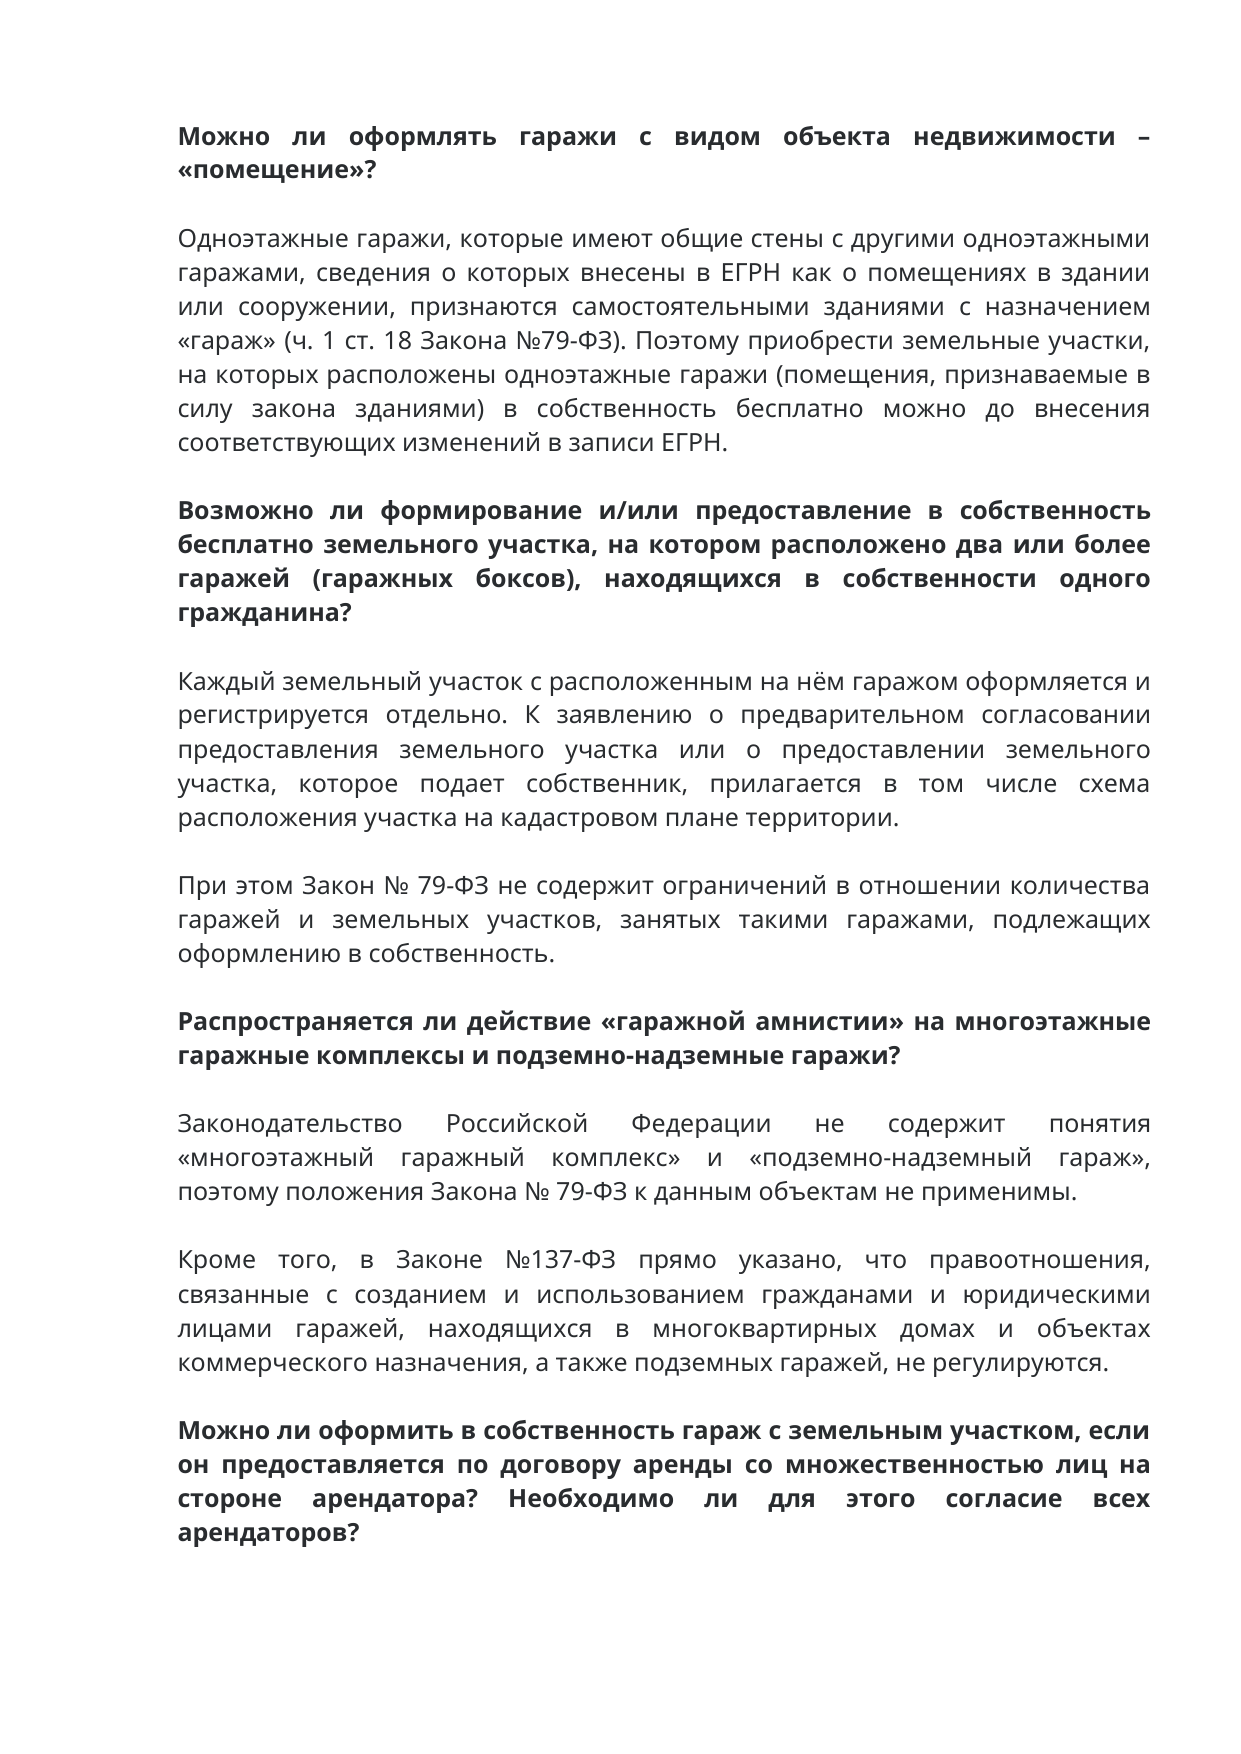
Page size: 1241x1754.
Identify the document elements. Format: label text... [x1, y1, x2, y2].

text Возможно ли формирование и/или предоставление в собственность бесплатно земельного участка, на котором расположено два или более гаражей (гаражных боксов), находящихся в собственности одного гражданина? [177, 493, 1152, 629]
text Кроме того, в Законе №137-ФЗ прямо указано, что правоотношения, связанные с созданием и использованием гражданами и юридическими лицами гаражей, находящихся в многоквартирных домах и объектах коммерческого назначения, а также подземных гаражей, не регулируются. [177, 1242, 1152, 1378]
text Законодательство Российской Федерации не содержит понятия «многоэтажный гаражный комплекс» и «подземно-надземный гараж», поэтому положения Закона № 79-ФЗ к данным объектам не применимы. [177, 1106, 1152, 1208]
text Каждый земельный участок с расположенным на нём гаражом оформляется и регистрируется отдельно. К заявлению о предварительном согласовании предоставления земельного участка или о предоставлении земельного участка, которое подает собственник, прилагается в том числе схема расположения участка на кадастровом плане территории. [177, 663, 1152, 833]
text При этом Закон № 79-ФЗ не содержит ограничений в отношении количества гаражей и земельных участков, занятых такими гаражами, подлежащих оформлению в собственность. [177, 867, 1152, 970]
text Можно ли оформить в собственность гараж с земельным участком, если он предоставляется по договору аренды со множественностью лиц на стороне арендатора? Необходимо ли для этого согласие всех арендаторов? [177, 1412, 1152, 1549]
text Можно ли оформлять гаражи с видом объекта недвижимости – «помещение»? [177, 118, 1152, 186]
text Распространяется ли действие «гаражной амнистии» на многоэтажные гаражные комплексы и подземно-надземные гаражи? [177, 1004, 1152, 1072]
text Одноэтажные гаражи, которые имеют общие стены с другими одноэтажными гаражами, сведения о которых внесены в ЕГРН как о помещениях в здании или сооружении, признаются самостоятельными зданиями с назначением «гараж» (ч. 1 ст. 18 Закона №79-ФЗ). Поэтому приобрести земельные участки, на которых расположены одноэтажные гаражи (помещения, признаваемые в силу закона зданиями) в собственность бесплатно можно до внесения соответствующих изменений в записи ЕГРН. [177, 220, 1152, 459]
